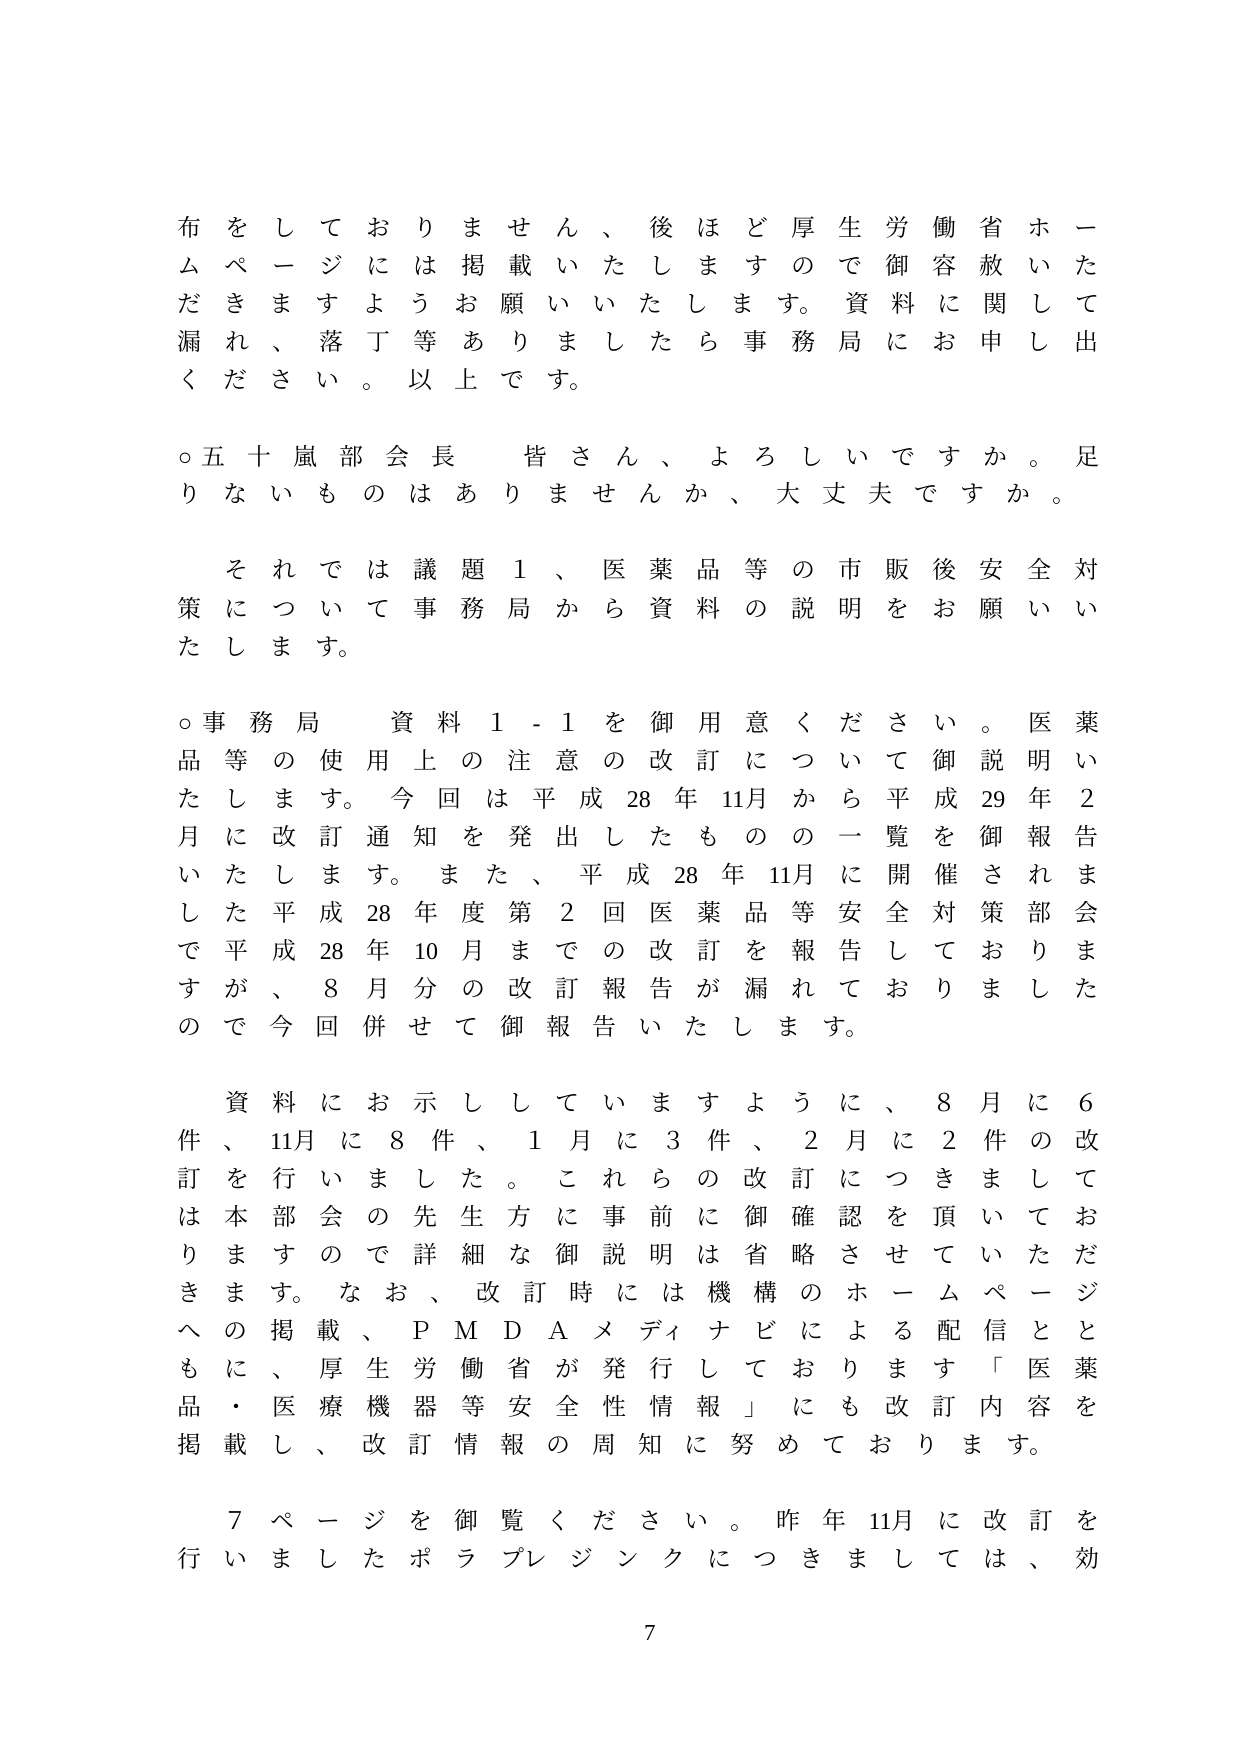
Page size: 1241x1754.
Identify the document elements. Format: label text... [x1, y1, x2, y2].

text ○五十嵐部会長 皆さん、よろしいですか。足りないものはありませんか、大丈夫ですか。 [178, 436, 1122, 512]
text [178, 1500, 1122, 1576]
text それでは議題１、医薬品等の市販後安全対策について事務局から資料の説明をお願いいたします。 [178, 549, 1122, 664]
text ○事務局 資料１-１を御用意ください。医薬品等の使用上の注意の改訂について御説明いたします。今回は平成28年11月から平成29年２月に改訂通知を発出したものの一覧を御報告いたします。また、平成28年11月に開催されました平成28年度第２回医薬品等安全対策部会で平成28年10月までの改訂を報告しておりますが、８月分の改訂報告が漏れておりましたので今回併せて御報告いたします。 [178, 702, 1122, 1044]
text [178, 207, 1122, 397]
text 資料にお示ししていますように、８月に６件、11月に８件、１月に３件、２月に２件の改訂を行いました。これらの改訂につきましては本部会の先生方に事前に御確認を頂いておりますので詳細な御説明は省略させていただきます。なお、改訂時には機構のホームページへの掲載、ＰＭＤＡメディナビによる配信とともに、厚生労働省が発行しております「医薬品・医療機器等安全性情報」にも改訂内容を掲載し、改訂情報の周知に努めております。 [178, 1082, 1122, 1462]
